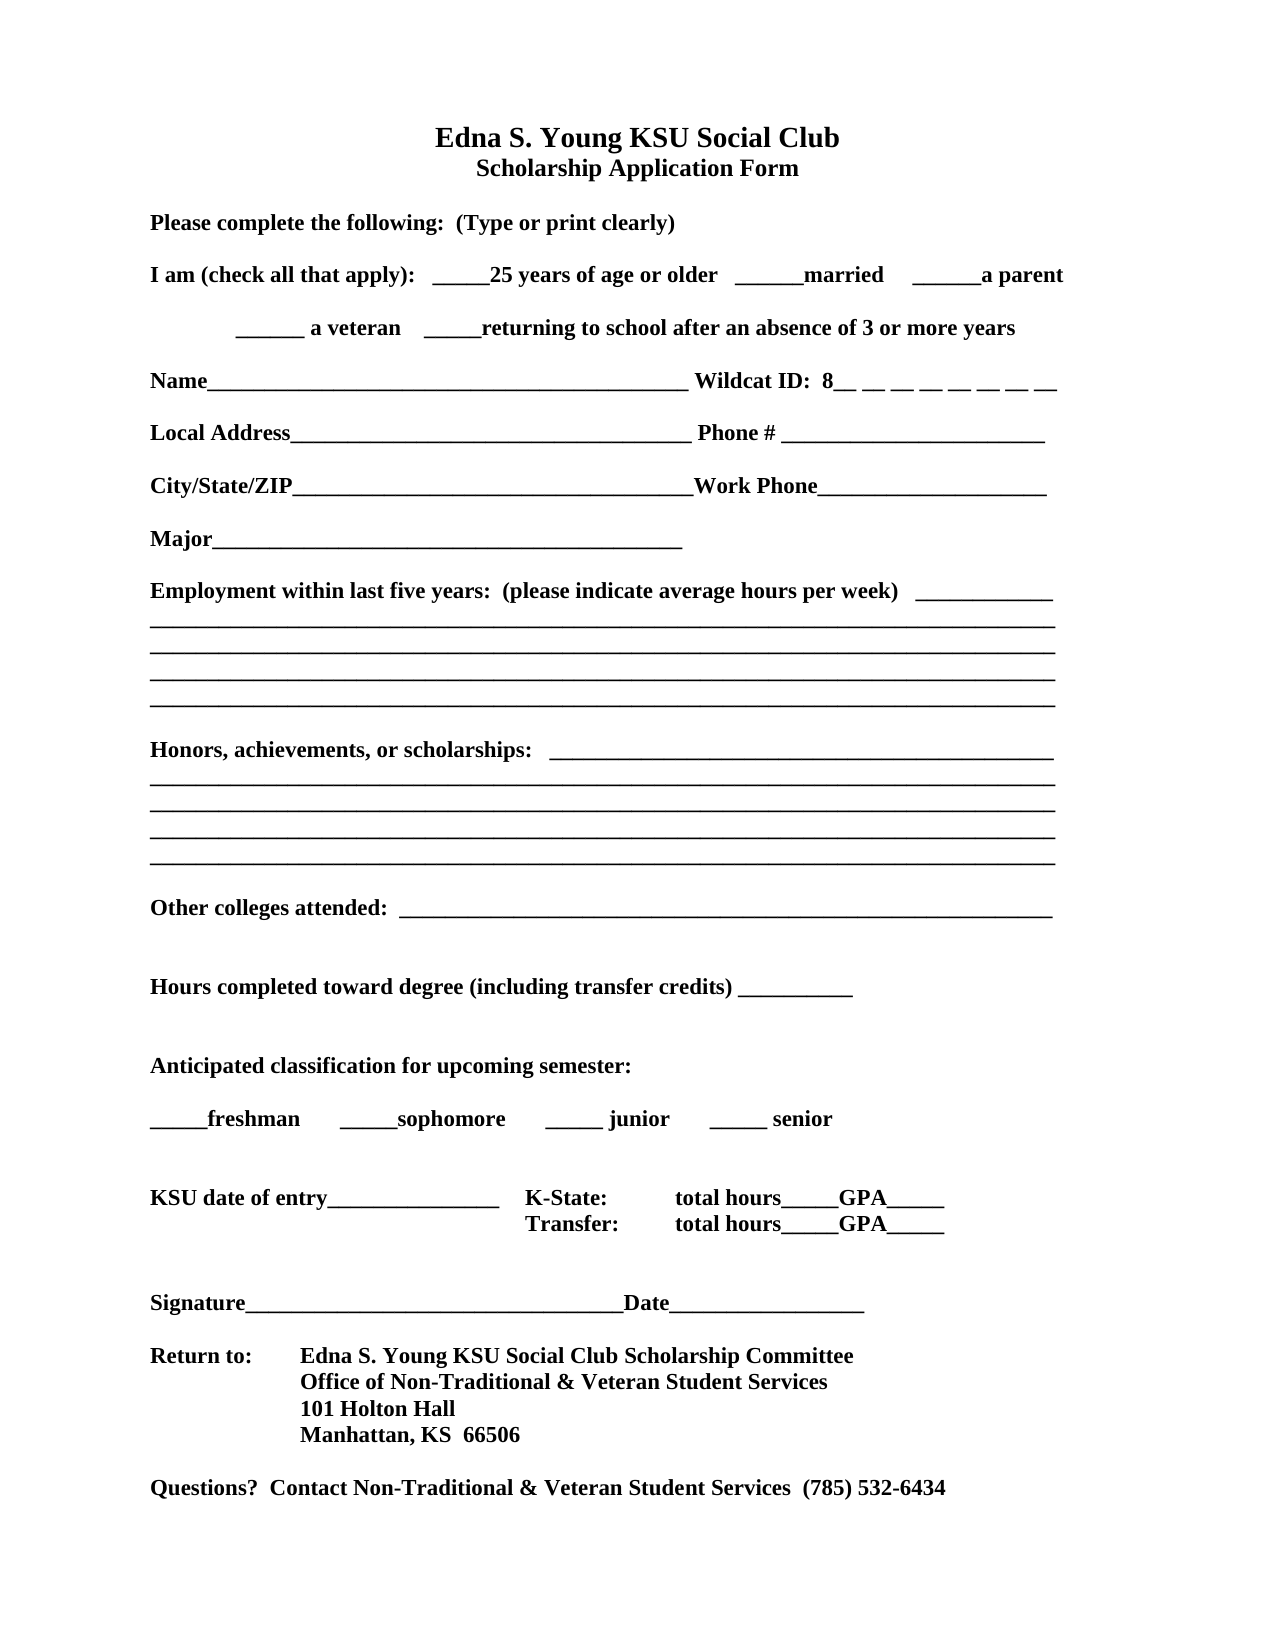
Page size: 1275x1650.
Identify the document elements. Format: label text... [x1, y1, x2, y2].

text Local Address___________________________________ Phone # _______________________ [150, 419, 1125, 446]
text 101 Holton Hall [150, 1394, 1125, 1421]
text _______________________________________________________________________________ [150, 657, 1125, 683]
text Office of Non-Traditional & Veteran Student Services [150, 1368, 1125, 1394]
text City/State/ZIP___________________________________Work Phone____________________ [150, 472, 1125, 498]
text ______ a veteran _____returning to school after an absence of 3 or more years [150, 314, 1125, 340]
text Major_________________________________________ [150, 525, 1125, 551]
text Signature_________________________________Date_________________ [150, 1289, 1125, 1316]
text _____freshman _____sophomore _____ junior _____ senior [150, 1105, 1125, 1131]
text _______________________________________________________________________________ [150, 604, 1125, 630]
text Please complete the following: (Type or print clearly) [150, 209, 1125, 235]
text Transfer: total hours_____GPA_____ [450, 1210, 1125, 1236]
text KSU date of entry_______________ K-State: total hours_____GPA_____ [150, 1184, 1125, 1210]
text I am (check all that apply): _____25 years of age or older ______married ______a parent [150, 261, 1125, 288]
text Manhattan, KS 66506 [150, 1421, 1125, 1447]
text _______________________________________________________________________________ [150, 683, 1125, 709]
text Name__________________________________________ Wildcat ID: 8__ __ __ __ __ __ __ __ [150, 367, 1125, 393]
text _______________________________________________________________________________ [150, 788, 1125, 815]
text _______________________________________________________________________________ [150, 815, 1125, 841]
text Anticipated classification for upcoming semester: [150, 1052, 1125, 1078]
text Hours completed toward degree (including transfer credits) __________ [150, 973, 1125, 999]
text _______________________________________________________________________________ [150, 630, 1125, 657]
text _______________________________________________________________________________ [150, 841, 1125, 867]
subtitle Scholarship Application Form [150, 153, 1125, 182]
text Questions? Contact Non-Traditional & Veteran Student Services (785) 532-6434 [150, 1474, 1125, 1500]
text Other colleges attended: _________________________________________________________ [150, 894, 1125, 920]
text Return to: Edna S. Young KSU Social Club Scholarship Committee [150, 1342, 1125, 1368]
text _______________________________________________________________________________ [150, 762, 1125, 788]
text Honors, achievements, or scholarships: ____________________________________________ [150, 736, 1125, 762]
subtitle Edna S. Young KSU Social Club [150, 120, 1125, 153]
text Employment within last five years: (please indicate average hours per week) ____________ [150, 578, 1125, 604]
